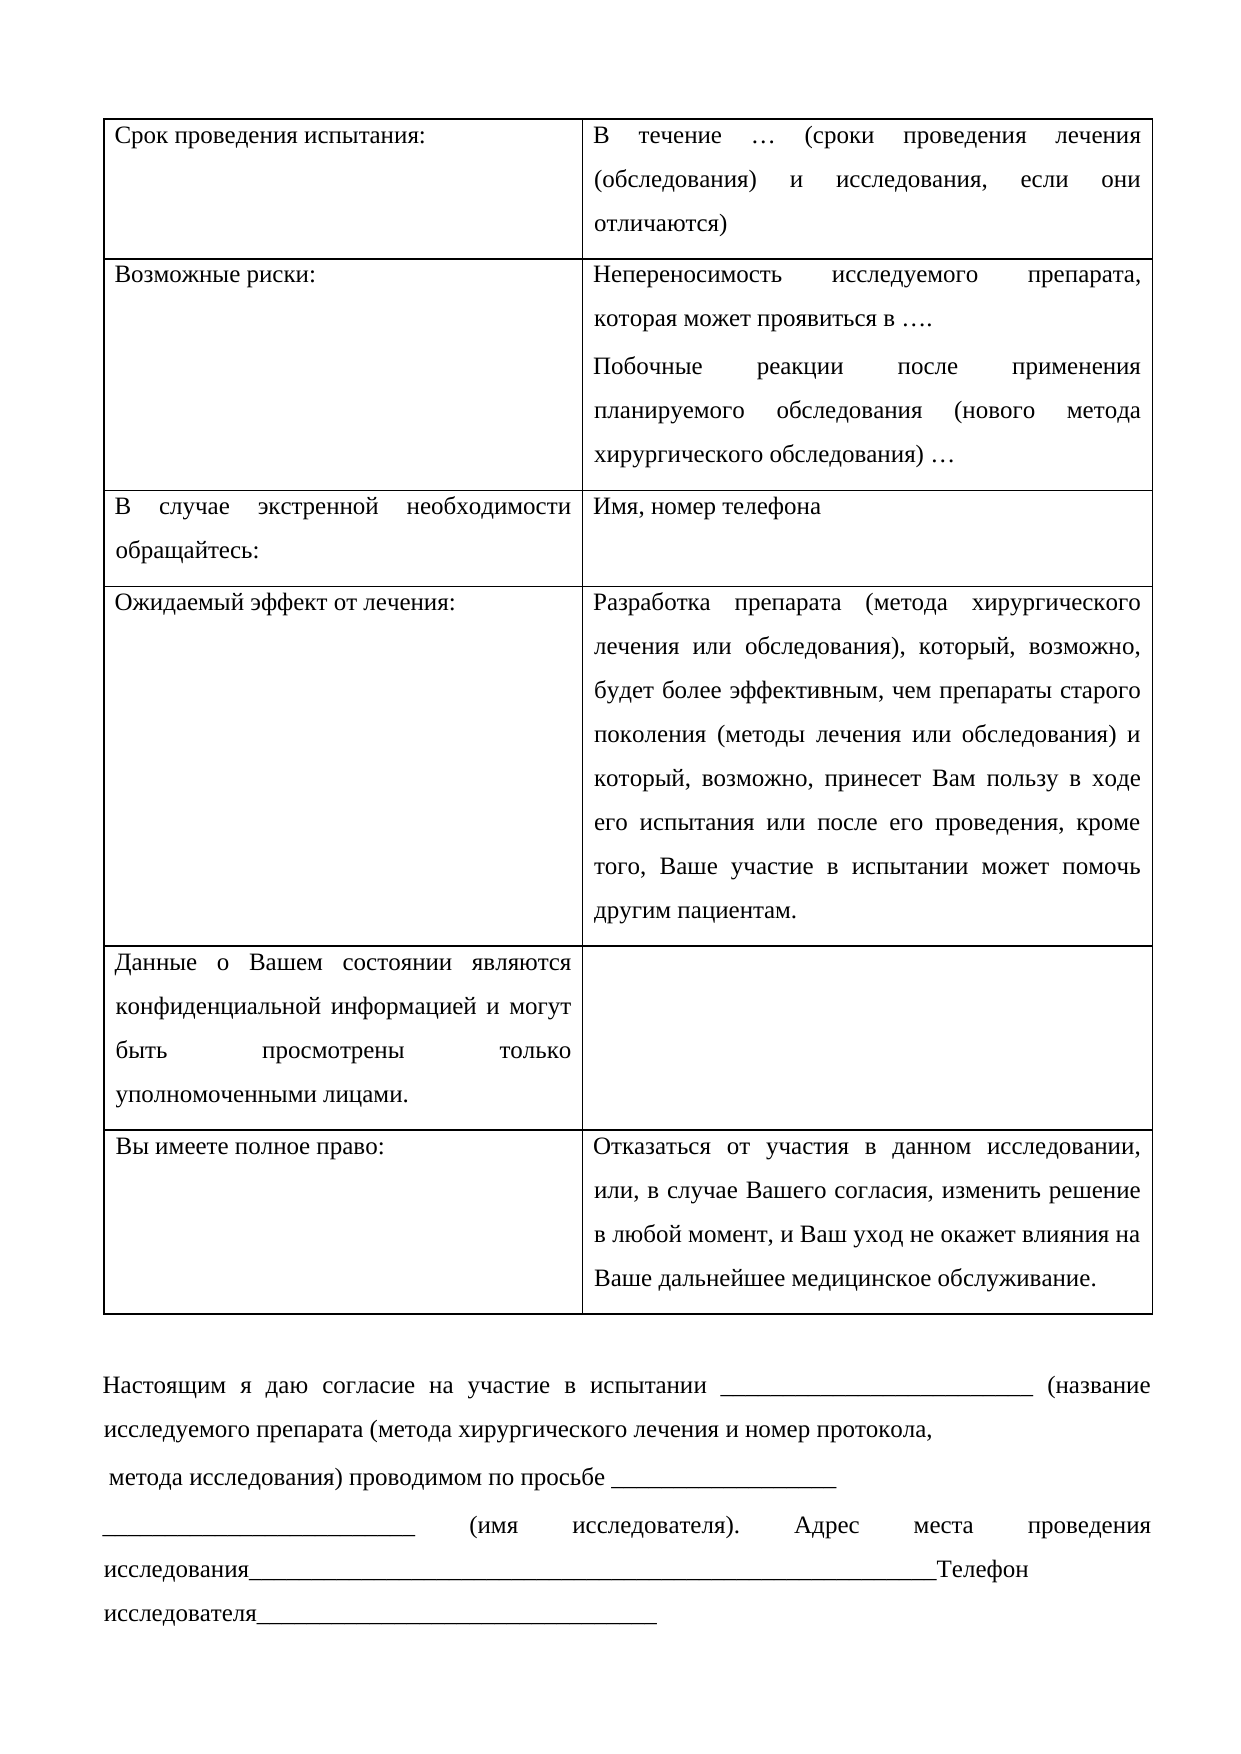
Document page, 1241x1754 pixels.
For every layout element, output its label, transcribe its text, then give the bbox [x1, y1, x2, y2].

table_cell Непереносимость исследуемого препарата, которая может проявиться в …. Побочные реакции после применения планируемого обследования (нового метода хирургического обследования) … [583, 260, 1152, 490]
table_cell Отказаться от участия в данном исследовании, или, в случае Вашего согласия, изменить решение в любой момент, и Ваш уход не окажет влияния на Ваше дальнейшее медицинское обслуживание. [583, 1131, 1152, 1313]
text _________________________ (имя исследователя). Адрес места проведения исследования_______________________________________________________Телефон исследователя________________________________ [102, 1510, 1152, 1626]
table_cell Вы имеете полное право: [105, 1131, 582, 1313]
text Настоящим я даю согласие на участие в испытании _________________________ (название исследуемого препарата (метода хирургического лечения и номер протокола, [102, 1370, 1152, 1443]
table_cell Имя, номер телефона [583, 491, 1152, 586]
table_cell Срок проведения испытания: [105, 120, 582, 258]
table_cell Возможные риски: [105, 260, 582, 490]
table_cell [583, 947, 1152, 1129]
table_cell Ожидаемый эффект от лечения: [105, 587, 582, 945]
table_cell В течение … (сроки проведения лечения (обследования) и исследования, если они отличаются) [583, 120, 1152, 258]
table_cell В случае экстренной необходимости обращайтесь: [105, 491, 582, 586]
table_cell Данные о Вашем состоянии являются конфиденциальной информацией и могут быть просмотрены только уполномоченными лицами. [105, 947, 582, 1129]
table_cell Разработка препарата (метода хирургического лечения или обследования), который, возможно, будет более эффективным, чем препараты старого поколения (методы лечения или обследования) и который, возможно, принесет Вам пользу в ходе его испытания или после его проведения, кроме того, Ваше участие в испытании может помочь другим пациентам. [583, 587, 1152, 945]
text метода исследования) проводимом по просьбе __________________ [102, 1462, 1240, 1491]
